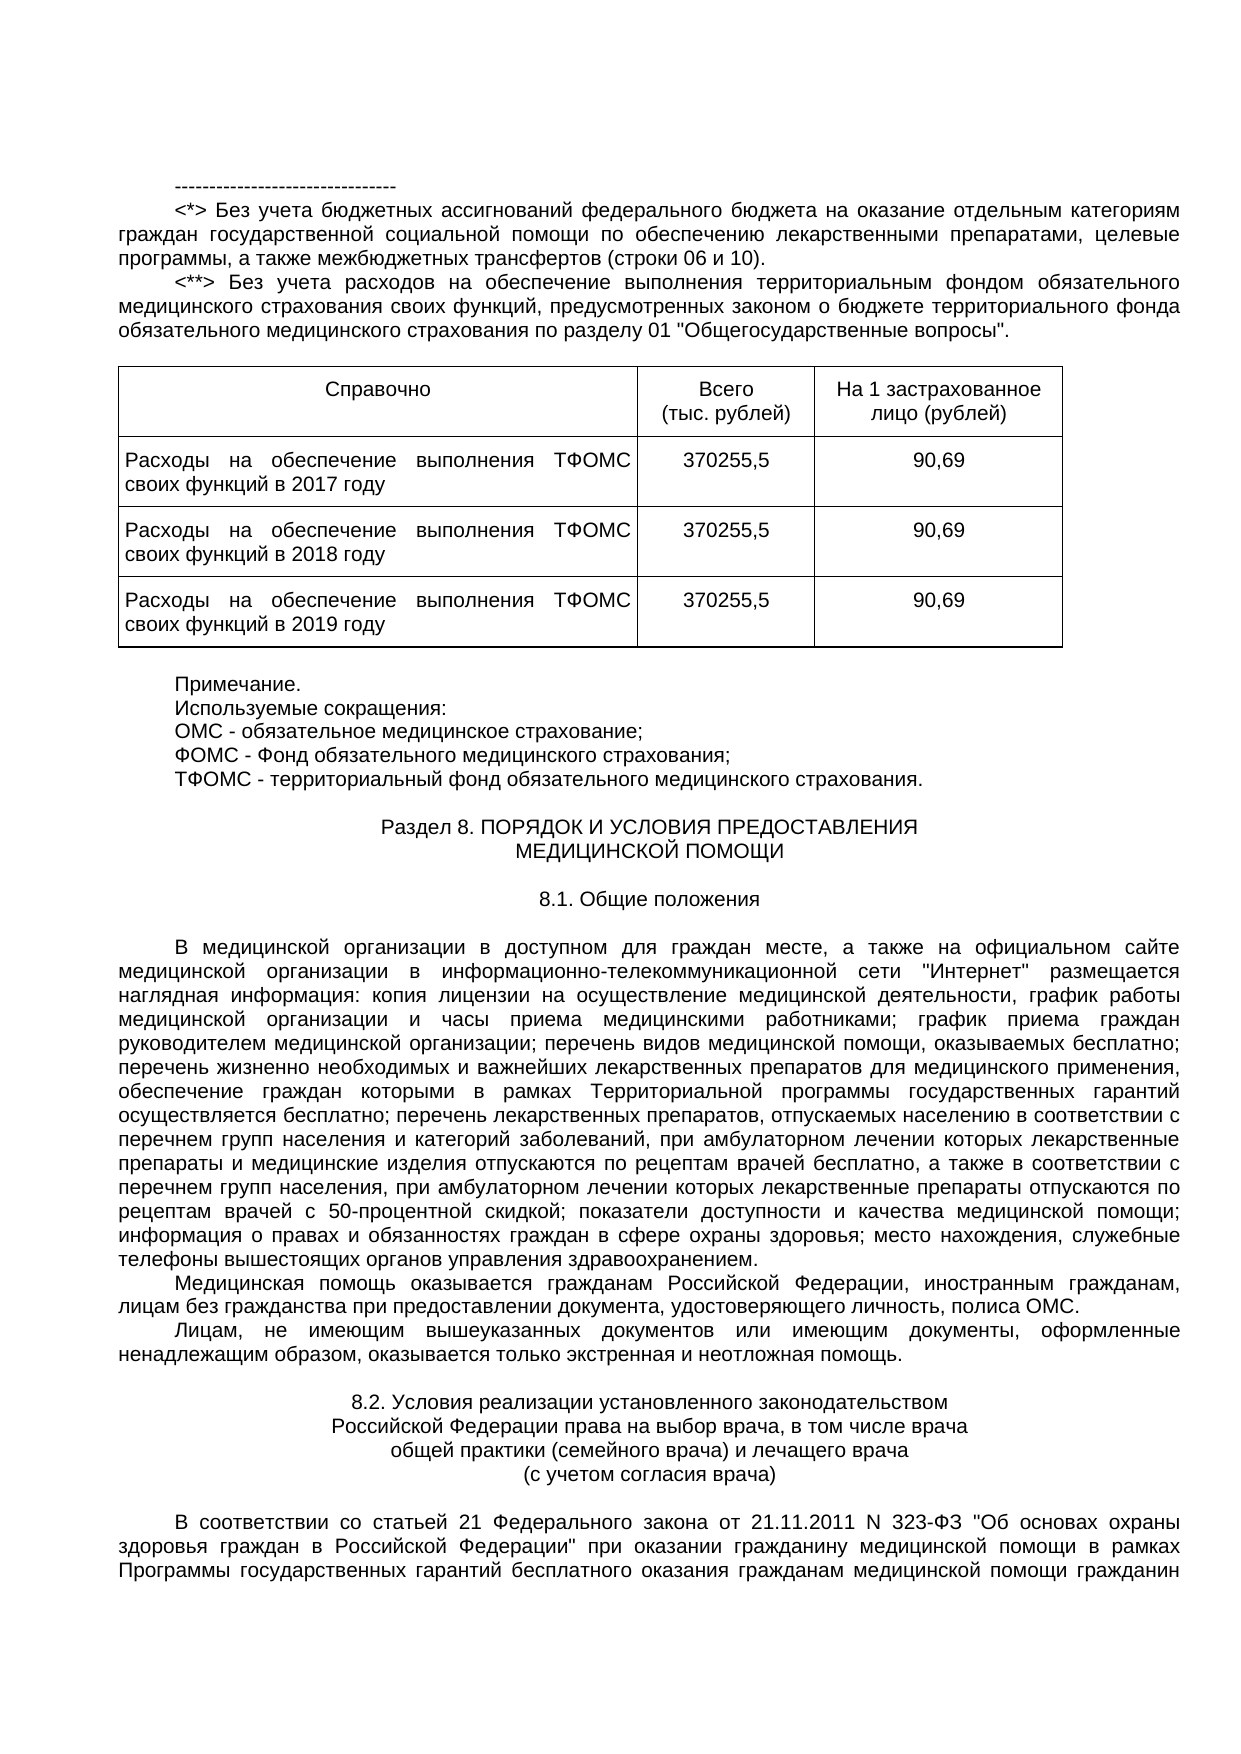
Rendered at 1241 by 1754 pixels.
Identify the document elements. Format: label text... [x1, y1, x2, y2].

text Медицинская помощь оказывается гражданам Российской Федерации, иностранным гражданам, лицам без гражданства при предоставлении документа, удостоверяющего личность, полиса ОМС. [118, 1270, 1181, 1318]
text <**> Без учета расходов на обеспечение выполнения территориальным фондом обязательного медицинского страхования своих функций, предусмотренных законом о бюджете территориального фонда обязательного медицинского страхования по разделу 01 "Общегосударственные вопросы". [118, 270, 1181, 342]
text Раздел 8. ПОРЯДОК И УСЛОВИЯ ПРЕДОСТАВЛЕНИЯ [118, 815, 1181, 839]
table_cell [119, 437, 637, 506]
text В медицинской организации в доступном для граждан месте, а также на официальном сайте медицинской организации в информационно-телекоммуникационной сети "Интернет" размещается наглядная информация: копия лицензии на осуществление медицинской деятельности, график работы медицинской организации и часы приема медицинскими работниками; график приема граждан руководителем медицинской организации; перечень видов медицинской помощи, оказываемых бесплатно; перечень жизненно необходимых и важнейших лекарственных препаратов для медицинского применения, обеспечение граждан которыми в рамках Территориальной программы государственных гарантий осуществляется бесплатно; перечень лекарственных препаратов, отпускаемых населению в соответствии с перечнем групп населения и категорий заболеваний, при амбулаторном лечении которых лекарственные препараты и медицинские изделия отпускаются по рецептам врачей бесплатно, а также в соответствии с перечнем групп населения, при амбулаторном лечении которых лекарственные препараты отпускаются по рецептам врачей с 50-процентной скидкой; показатели доступности и качества медицинской помощи; информация о правах и обязанностях граждан в сфере охраны здоровья; место нахождения, служебные телефоны вышестоящих органов управления здравоохранением. [118, 935, 1181, 1270]
text ТФОМС - территориальный фонд обязательного медицинского страхования. [118, 767, 1181, 791]
text Лицам, не имеющим вышеуказанных документов или имеющим документы, оформленные ненадлежащим образом, оказывается только экстренная и неотложная помощь. [118, 1318, 1181, 1366]
text Используемые сокращения: [118, 695, 1181, 719]
text Российской Федерации права на выбор врача, в том числе врача [118, 1414, 1181, 1438]
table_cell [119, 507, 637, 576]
text 8.2. Условия реализации установленного законодательством [118, 1390, 1181, 1414]
text <*> Без учета бюджетных ассигнований федерального бюджета на оказание отдельным категориям граждан государственной социальной помощи по обеспечению лекарственными препаратами, целевые программы, а также межбюджетных трансфертов (строки 06 и 10). [118, 198, 1181, 270]
text Примечание. [118, 671, 1181, 695]
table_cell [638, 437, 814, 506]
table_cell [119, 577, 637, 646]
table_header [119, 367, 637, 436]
text ФОМС - Фонд обязательного медицинского страхования; [118, 743, 1181, 767]
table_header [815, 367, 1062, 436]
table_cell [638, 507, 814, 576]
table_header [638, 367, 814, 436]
text ОМС - обязательное медицинское страхование; [118, 719, 1181, 743]
text МЕДИЦИНСКОЙ ПОМОЩИ [118, 839, 1181, 863]
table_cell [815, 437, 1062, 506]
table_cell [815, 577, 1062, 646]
text (с учетом согласия врача) [118, 1462, 1181, 1486]
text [118, 1510, 1181, 1582]
text 8.1. Общие положения [118, 887, 1181, 911]
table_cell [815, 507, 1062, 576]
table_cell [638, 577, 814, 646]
text -------------------------------- [118, 174, 1181, 198]
text общей практики (семейного врача) и лечащего врача [118, 1438, 1181, 1462]
